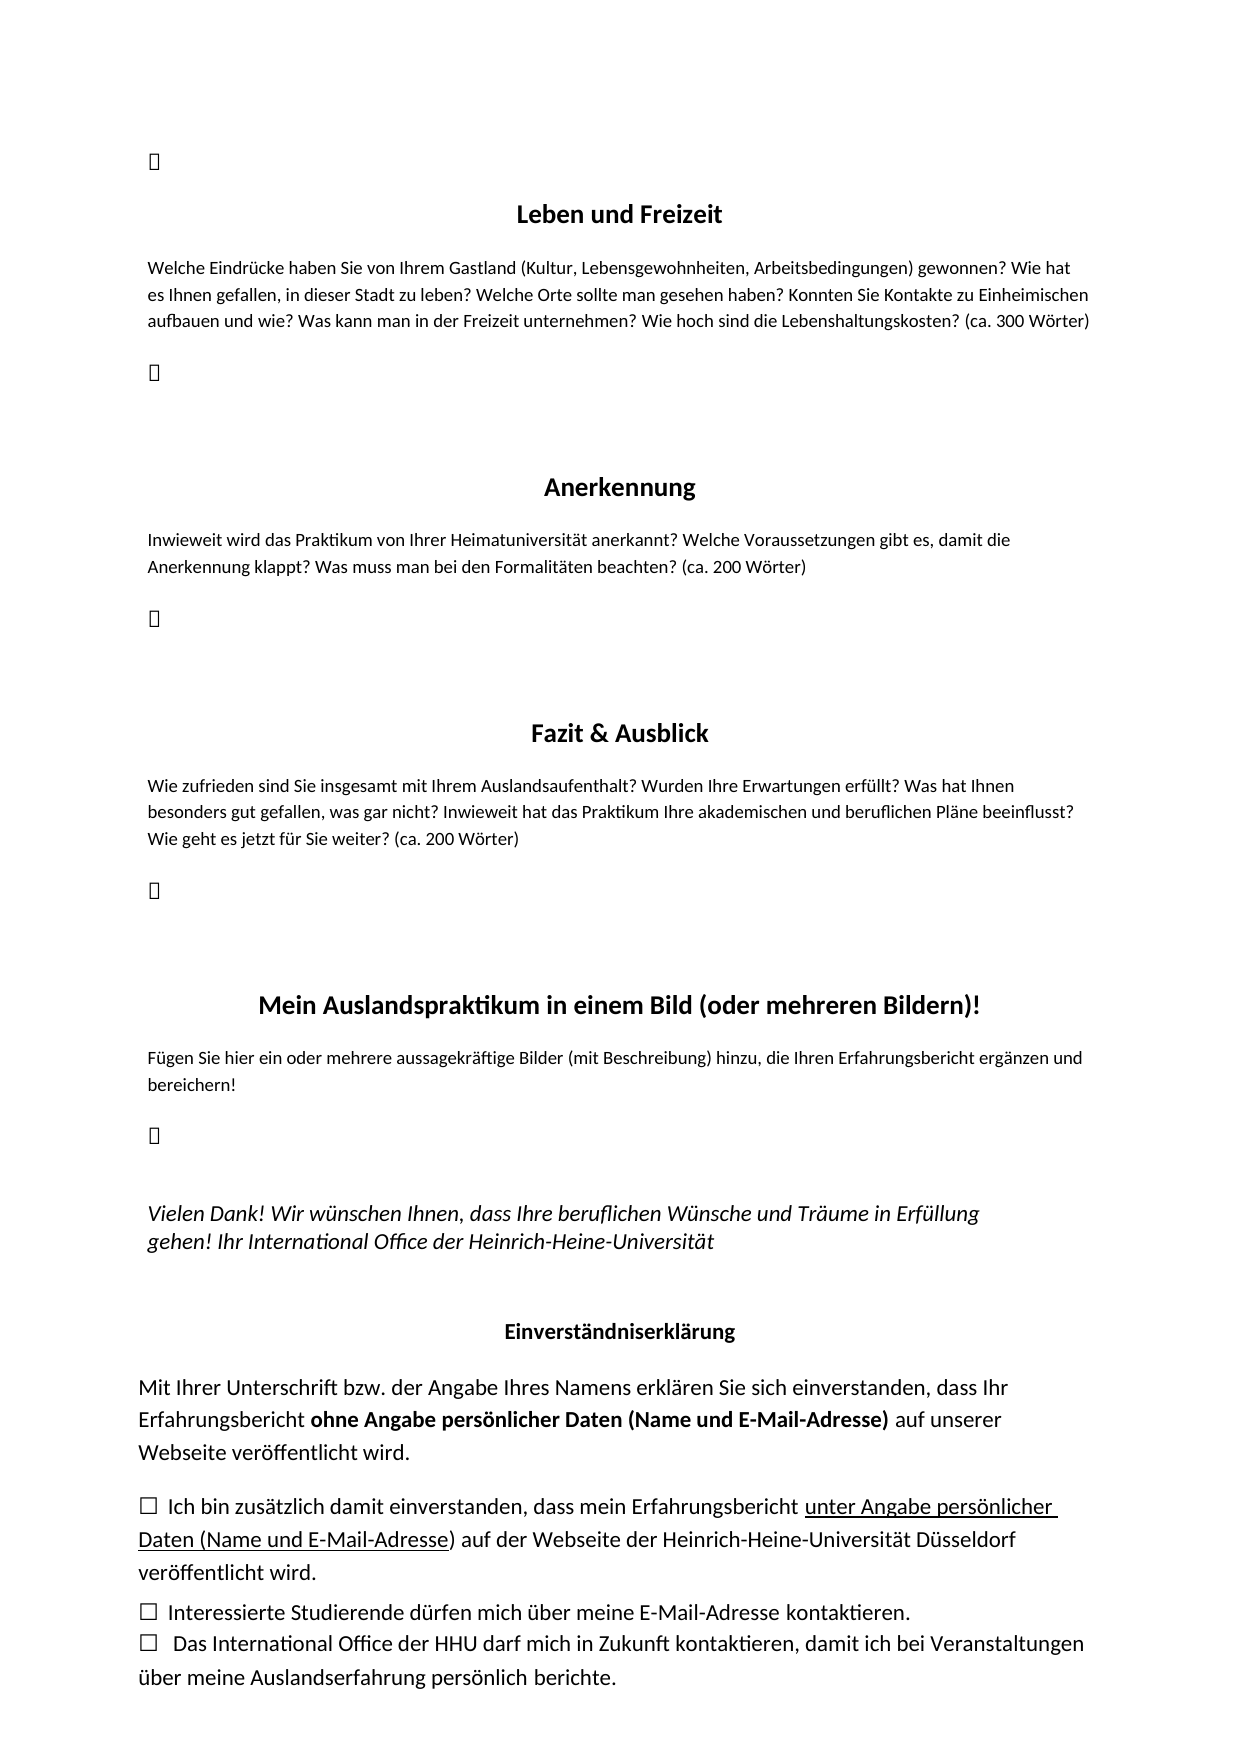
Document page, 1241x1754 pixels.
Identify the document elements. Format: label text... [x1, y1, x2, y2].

text Vielen Dank! Wir wünschen Ihnen, dass Ihre beruflichen Wünsche und Träume in Erfüllung gehen! Ihr International Office der Heinrich-Heine-Universität [147, 1199, 1053, 1255]
list Interessierte Studierende dürfen mich über meine E-Mail-Adresse kontaktieren. [138, 1596, 1138, 1627]
text Wie zufrieden sind Sie insgesamt mit Ihrem Auslandsaufenthalt? Wurden Ihre Erwartungen erfüllt? Was hat Ihnen besonders gut gefallen, was gar nicht? Inwieweit hat das Praktikum Ihre akademischen und beruflichen Pläne beeinflusst? Wie geht es jetzt für Sie weiter? (ca. 200 Wörter) [147, 774, 1077, 850]
subtitle Einverständniserklärung [296, 1317, 944, 1345]
text Welche Eindrücke haben Sie von Ihrem Gastland (Kultur, Lebensgewohnheiten, Arbeitsbedingungen) gewonnen? Wie hat es Ihnen gefallen, in dieser Stadt zu leben? Welche Orte sollte man gesehen haben? Konnten Sie Kontakte zu Einheimischen aufbauen und wie? Was kann man in der Freizeit unternehmen? Wie hoch sind die Lebenshaltungskosten? (ca. 300 Wörter) [147, 256, 1090, 332]
subtitle  [147, 357, 1138, 388]
text Fazit & Ausblick [296, 716, 944, 749]
subtitle  [147, 1120, 1138, 1151]
subtitle Ich bin zusätzlich damit einverstanden, dass mein Erfahrungsbericht unter Angabe persönlicher Daten (Name und E-Mail-Adresse) auf der Webseite der Heinrich-Heine-Universität Düsseldorf veröffentlicht wird. [138, 1490, 1061, 1586]
text Inwieweit wird das Praktikum von Ihrer Heimatuniversität anerkannt? Welche Voraussetzungen gibt es, damit die Anerkennung klappt? Was muss man bei den Formalitäten beachten? (ca. 200 Wörter) [147, 529, 1013, 578]
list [138, 1627, 1091, 1691]
text Anerkennung [296, 470, 944, 503]
text Leben und Freizeit [296, 198, 944, 231]
text Fügen Sie hier ein oder mehrere aussagekräftige Bilder (mit Beschreibung) hinzu, die Ihren Erfahrungsbericht ergänzen und bereichern! [147, 1047, 1086, 1096]
text Mit Ihrer Unterschrift bzw. der Angabe Ihres Namens erklären Sie sich einverstanden, dass Ihr Erfahrungsbericht ohne Angabe persönlicher Daten (Name und E-Mail-Adresse) auf unserer Webseite veröffentlicht wird. [138, 1373, 1021, 1466]
subtitle  [147, 875, 1138, 906]
text Mein Auslandspraktikum in einem Bild (oder mehreren Bildern)! [256, 988, 984, 1021]
subtitle  [147, 146, 1138, 177]
subtitle  [147, 602, 1138, 634]
